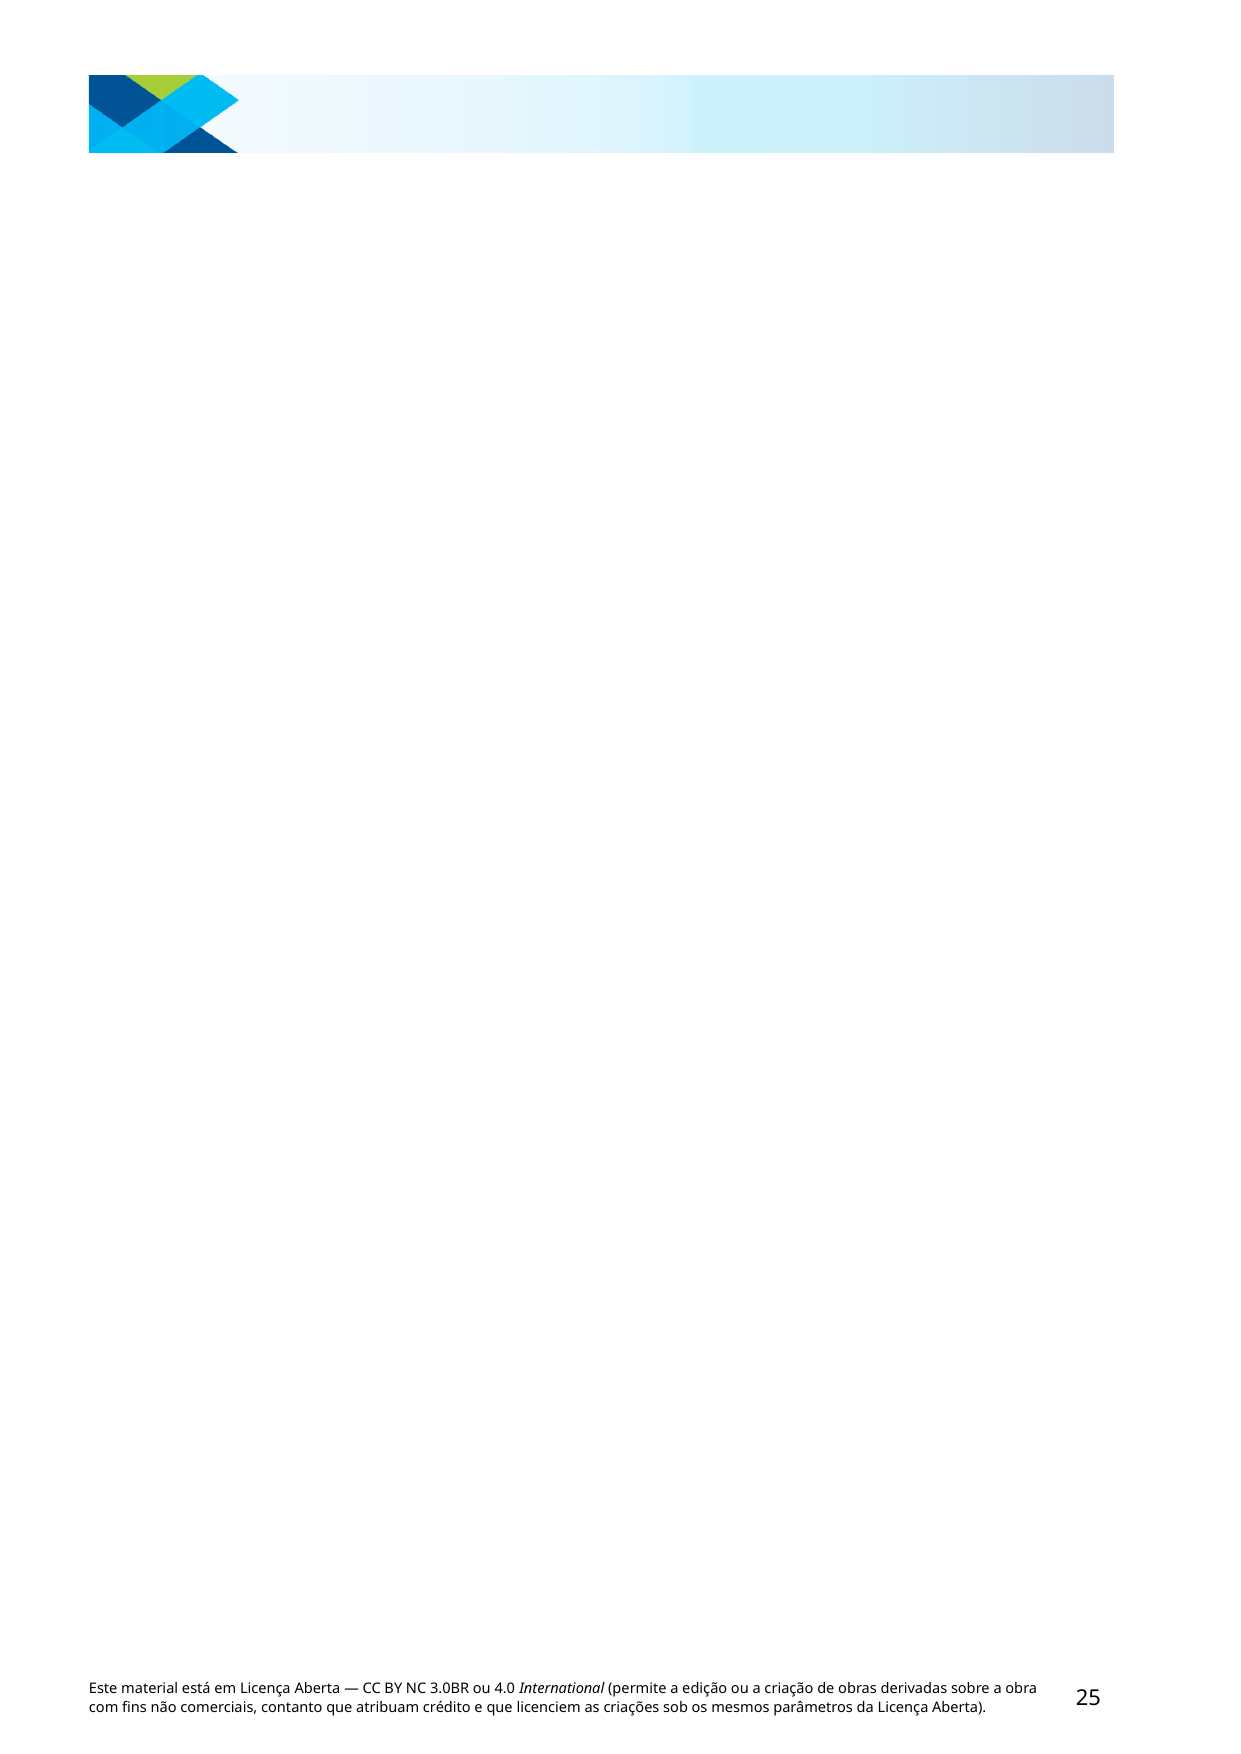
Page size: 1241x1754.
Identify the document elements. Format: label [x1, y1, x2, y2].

picture [88, 75, 195, 126]
picture [166, 75, 1114, 153]
